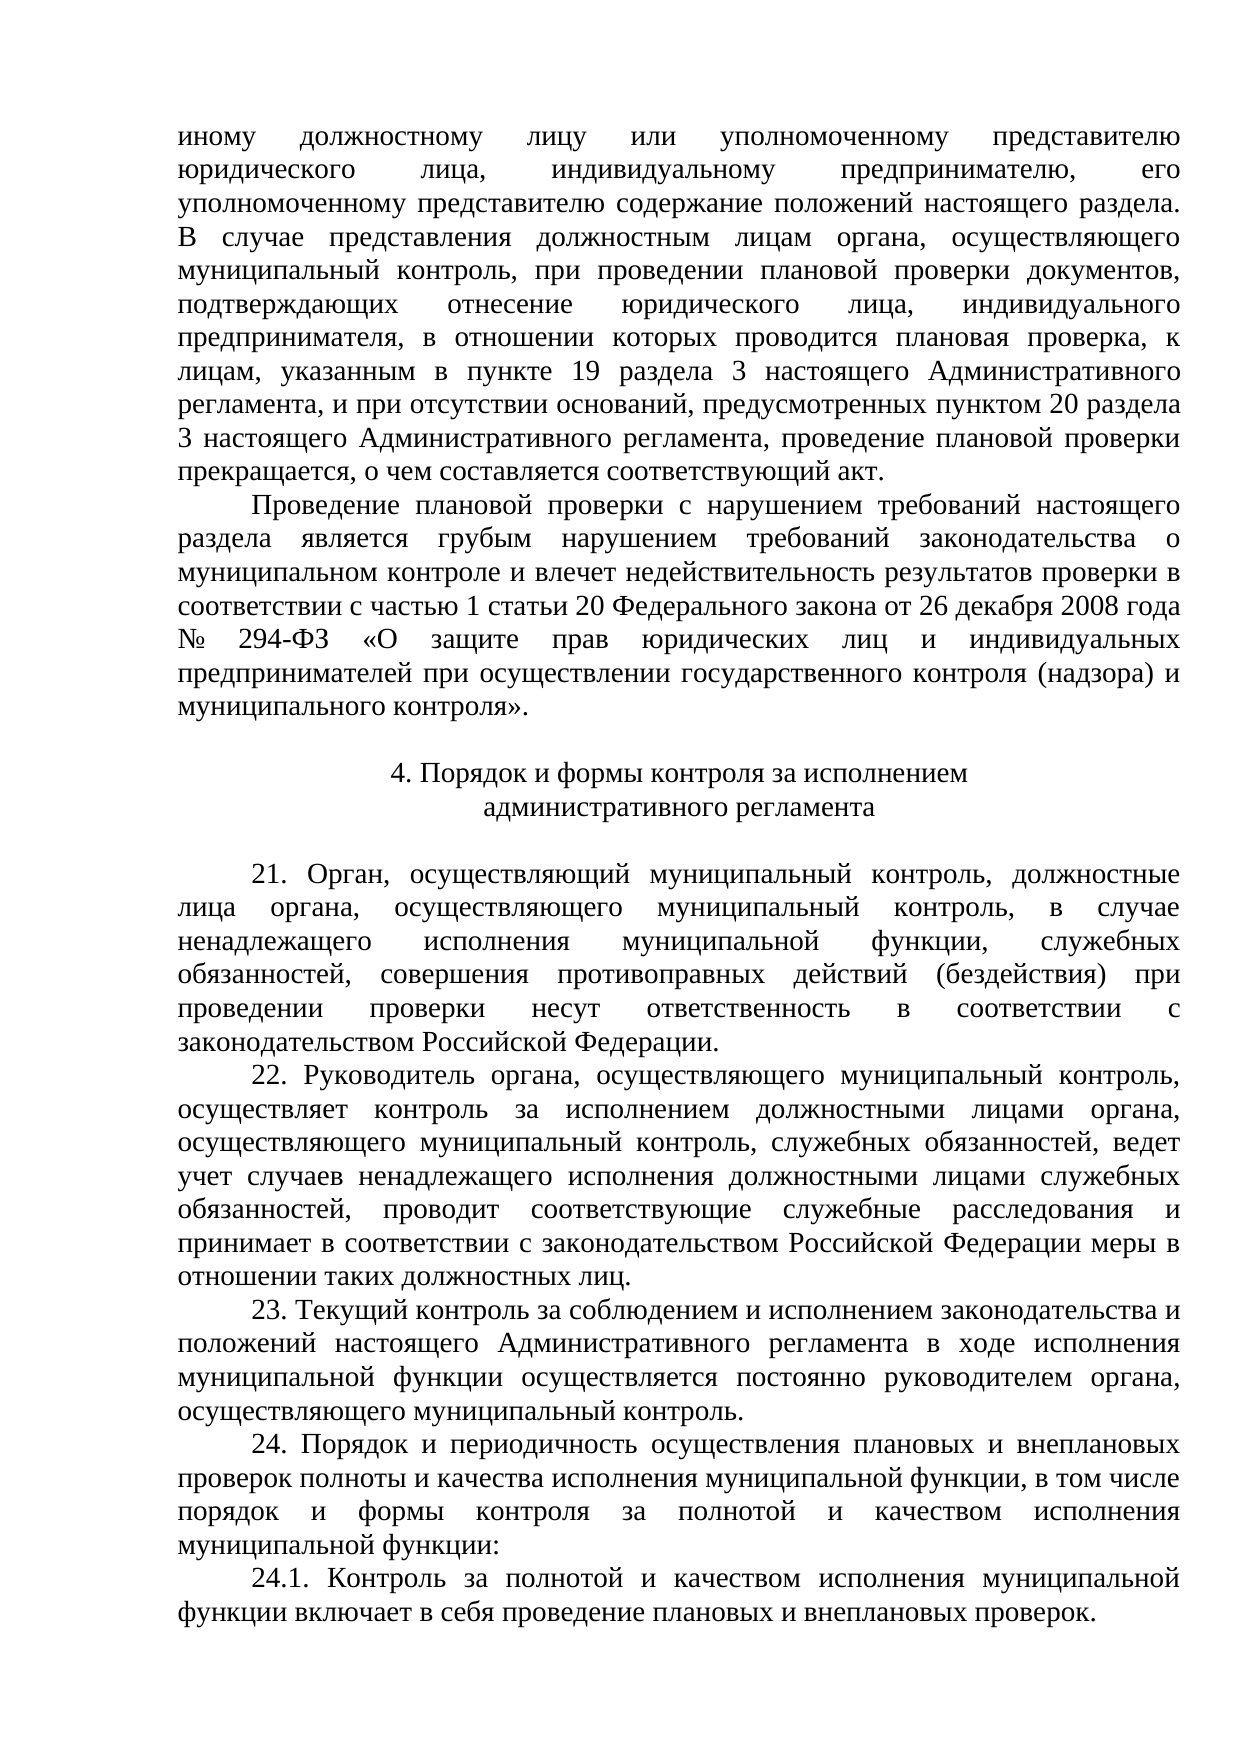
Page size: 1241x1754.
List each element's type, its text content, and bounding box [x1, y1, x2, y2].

text 24. Порядок и периодичность осуществления плановых и внеплановых проверок полноты и качества исполнения муниципальной функции, в том числе порядок и формы контроля за полнотой и качеством исполнения муниципальной функции: [177, 1426, 1181, 1560]
text 22. Руководитель органа, осуществляющего муниципальный контроль, осуществляет контроль за исполнением должностными лицами органа, осуществляющего муниципальный контроль, служебных обязанностей, ведет учет случаев ненадлежащего исполнения должностными лицами служебных обязанностей, проводит соответствующие служебные расследования и принимает в соответствии с законодательством Российской Федерации меры в отношении таких должностных лиц. [177, 1057, 1181, 1292]
text Проведение плановой проверки с нарушением требований настоящего раздела является грубым нарушением требований законодательства о муниципальном контроле и влечет недействительность результатов проверки в соответствии с частью 1 статьи 20 Федерального закона от 26 декабря 2008 года № 294-ФЗ «О защите прав юридических лиц и индивидуальных предпринимателей при осуществлении государственного контроля (надзора) и муниципального контроля». [177, 487, 1181, 722]
text административного регламента [177, 789, 1181, 822]
text 24.1. Контроль за полнотой и качеством исполнения муниципальной функции включает в себя проведение плановых и внеплановых проверок. [177, 1560, 1181, 1627]
text 23. Текущий контроль за соблюдением и исполнением законодательства и положений настоящего Административного регламента в ходе исполнения муниципальной функции осуществляется постоянно руководителем органа, осуществляющего муниципальный контроль. [177, 1292, 1181, 1426]
text 21. Орган, осуществляющий муниципальный контроль, должностные лица органа, осуществляющего муниципальный контроль, в случае ненадлежащего исполнения муниципальной функции, служебных обязанностей, совершения противоправных действий (бездействия) при проведении проверки несут ответственность в соответствии с законодательством Российской Федерации. [177, 856, 1181, 1057]
text 4. Порядок и формы контроля за исполнением [177, 755, 1181, 789]
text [177, 118, 1181, 487]
